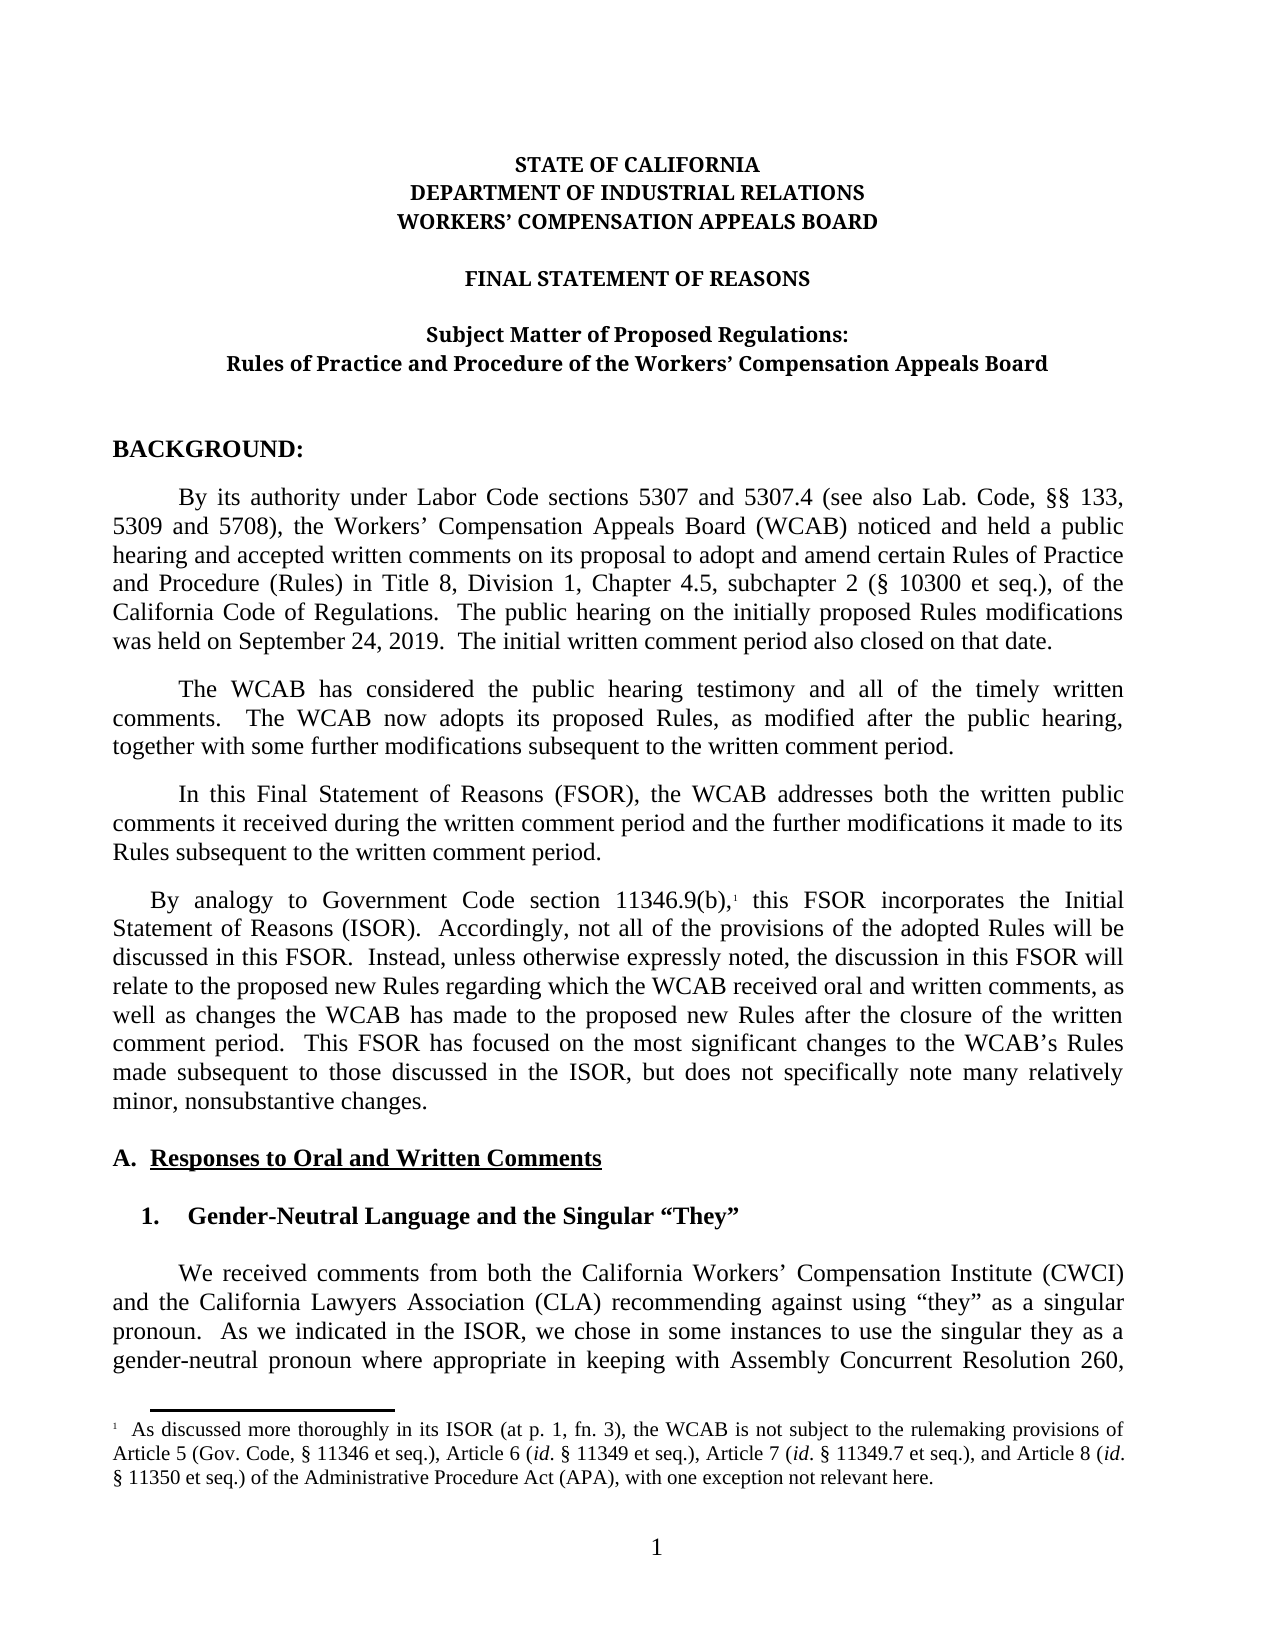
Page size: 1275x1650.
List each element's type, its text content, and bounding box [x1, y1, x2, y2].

list Gender-Neutral Language and the Singular “They” [150, 1201, 1125, 1230]
subtitle FINAL STATEMENT OF REASONS [150, 264, 1125, 292]
subtitle WORKERS’ COMPENSATION APPEALS BOARD [150, 207, 1125, 235]
text In this Final Statement of Reasons (FSOR), the WCAB addresses both the written public comments it received during the written comment period and the further modifications it made to its Rules subsequent to the written comment period. [112, 779, 1125, 866]
text DEPARTMENT OF INDUSTRIAL RELATIONS [150, 178, 1125, 207]
text BACKGROUND: [112, 434, 1125, 463]
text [112, 1258, 1125, 1373]
text Rules of Practice and Procedure of the Workers’ Compensation Appeals Board [150, 349, 1125, 377]
title STATE OF CALIFORNIA [150, 150, 1125, 178]
text By analogy to Government Code section 11346.9(b), this FSOR incorporates the Initial Statement of Reasons (ISOR). Accordingly, not all of the provisions of the adopted Rules will be discussed in this FSOR. Instead, unless otherwise expressly noted, the discussion in this FSOR will relate to the proposed new Rules regarding which the WCAB received oral and written comments, as well as changes the WCAB has made to the proposed new Rules after the closure of the written comment period. This FSOR has focused on the most significant changes to the WCAB’s Rules made subsequent to those discussed in the ISOR, but does not specifically note many relatively minor, nonsubstantive changes. [112, 885, 1125, 1115]
text Subject Matter of Proposed Regulations: [150, 321, 1125, 349]
list Responses to Oral and Written Comments [112, 1143, 1125, 1172]
text By its authority under Labor Code sections 5307 and 5307.4 (see also Lab. Code, §§ 133, 5309 and 5708), the Workers’ Compensation Appeals Board (WCAB) noticed and held a public hearing and accepted written comments on its proposal to adopt and amend certain Rules of Practice and Procedure (Rules) in Title 8, Division 1, Chapter 4.5, subchapter 2 (§ 10300 et seq.), of the California Code of Regulations. The public hearing on the initially proposed Rules modifications was held on September 24, 2019. The initial written comment period also closed on that date. [112, 482, 1125, 655]
text The WCAB has considered the public hearing testimony and all of the timely written comments. The WCAB now adopts its proposed Rules, as modified after the public hearing, together with some further modifications subsequent to the written comment period. [112, 674, 1125, 760]
